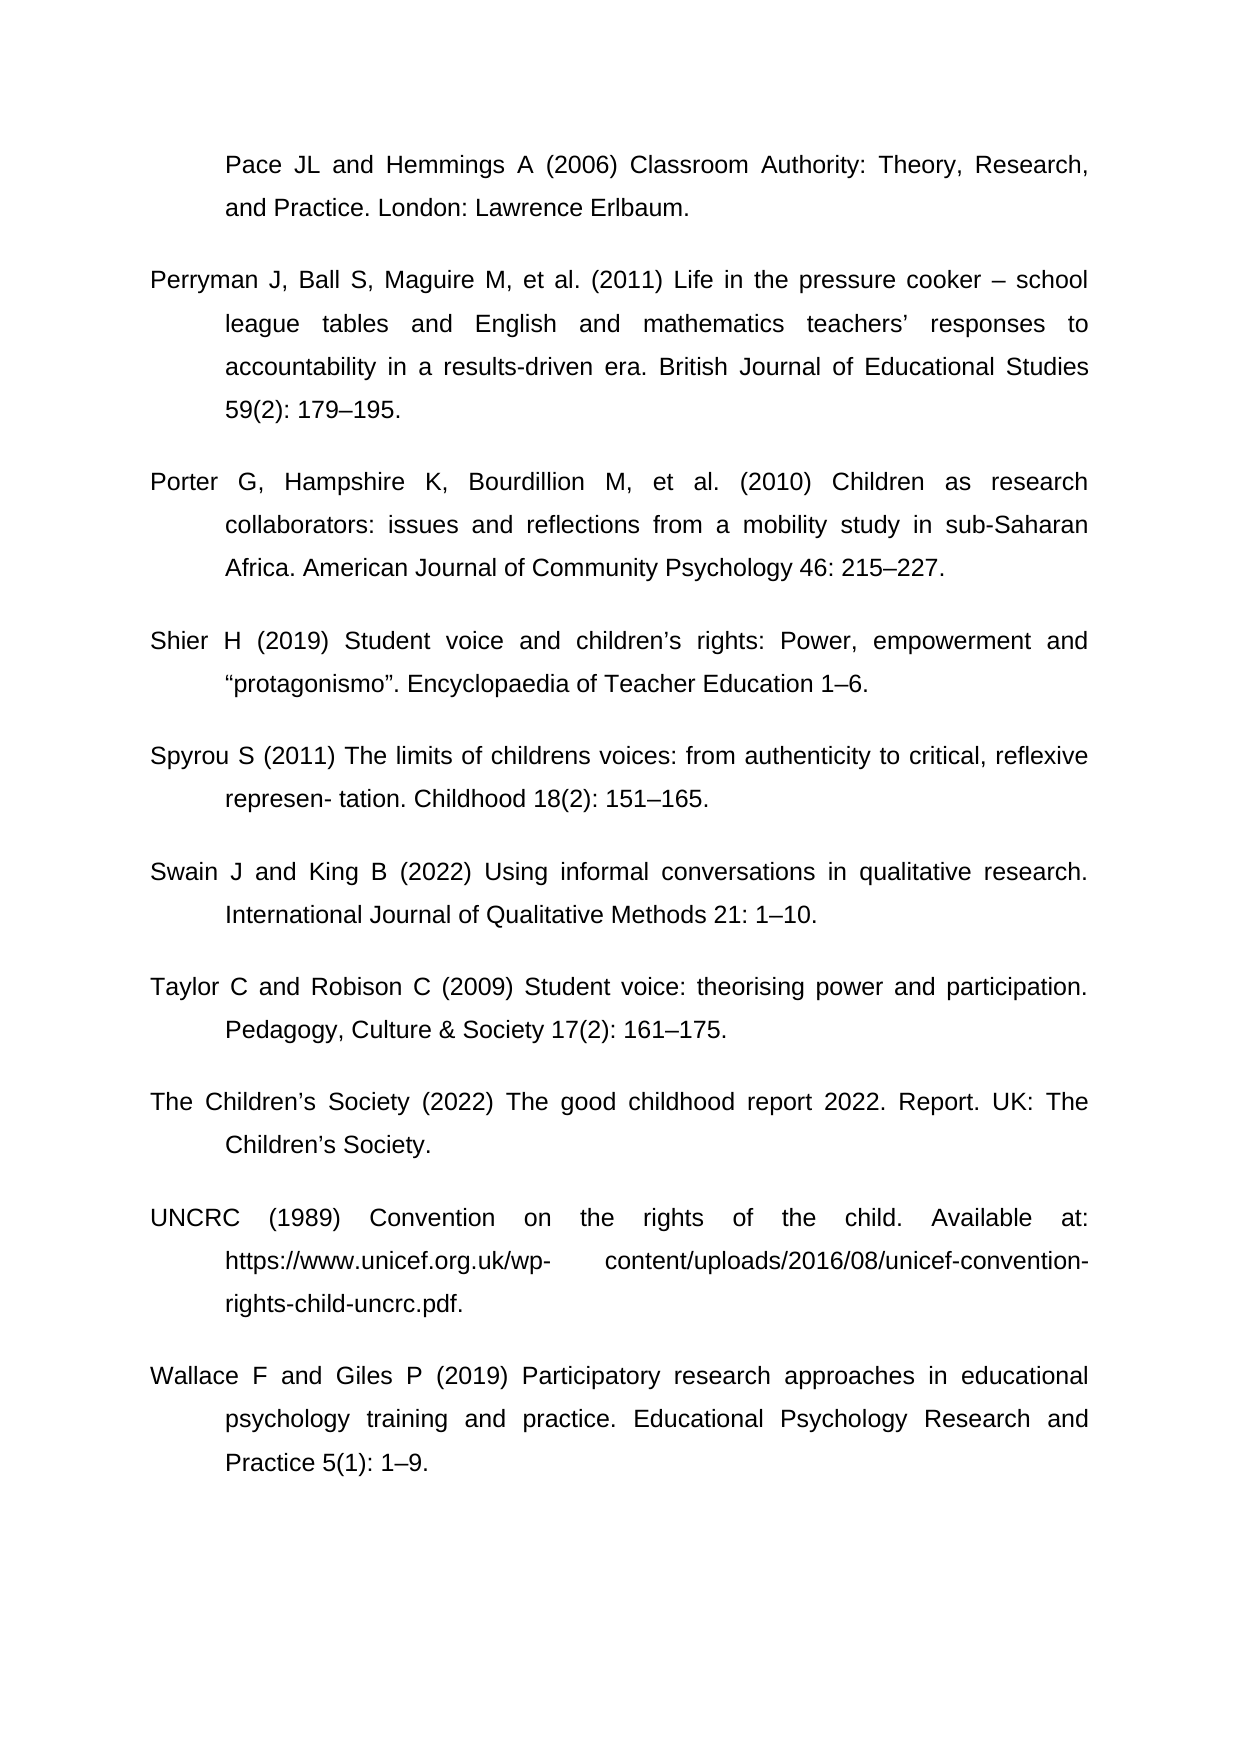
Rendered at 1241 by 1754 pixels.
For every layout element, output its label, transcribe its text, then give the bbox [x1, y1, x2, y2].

text UNCRC (1989) Convention on the rights of the child. Available at: https://www.unicef.org.uk/wp- content/uploads/2016/08/unicef-convention-rights-child-uncrc.pdf. [150, 1203, 1090, 1318]
text Porter G, Hampshire K, Bourdillion M, et al. (2010) Children as research collaborators: issues and reflections from a mobility study in sub-Saharan Africa. American Journal of Community Psychology 46: 215–227. [150, 467, 1090, 582]
text Taylor C and Robison C (2009) Student voice: theorising power and participation. Pedagogy, Culture & Society 17(2): 161–175. [150, 972, 1090, 1044]
text Spyrou S (2011) The limits of childrens voices: from authenticity to critical, reflexive represen- tation. Childhood 18(2): 151–165. [150, 741, 1090, 813]
text Swain J and King B (2022) Using informal conversations in qualitative research. International Journal of Qualitative Methods 21: 1–10. [150, 856, 1090, 928]
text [150, 150, 1090, 222]
text Perryman J, Ball S, Maguire M, et al. (2011) Life in the pressure cooker – school league tables and English and mathematics teachers’ responses to accountability in a results-driven era. British Journal of Educational Studies 59(2): 179–195. [150, 265, 1090, 423]
text Shier H (2019) Student voice and children’s rights: Power, empowerment and “protagonismo”. Encyclopaedia of Teacher Education 1–6. [150, 626, 1090, 697]
text Wallace F and Giles P (2019) Participatory research approaches in educational psychology training and practice. Educational Psychology Research and Practice 5(1): 1–9. [150, 1361, 1090, 1476]
text The Children’s Society (2022) The good childhood report 2022. Report. UK: The Children’s Society. [150, 1087, 1090, 1159]
